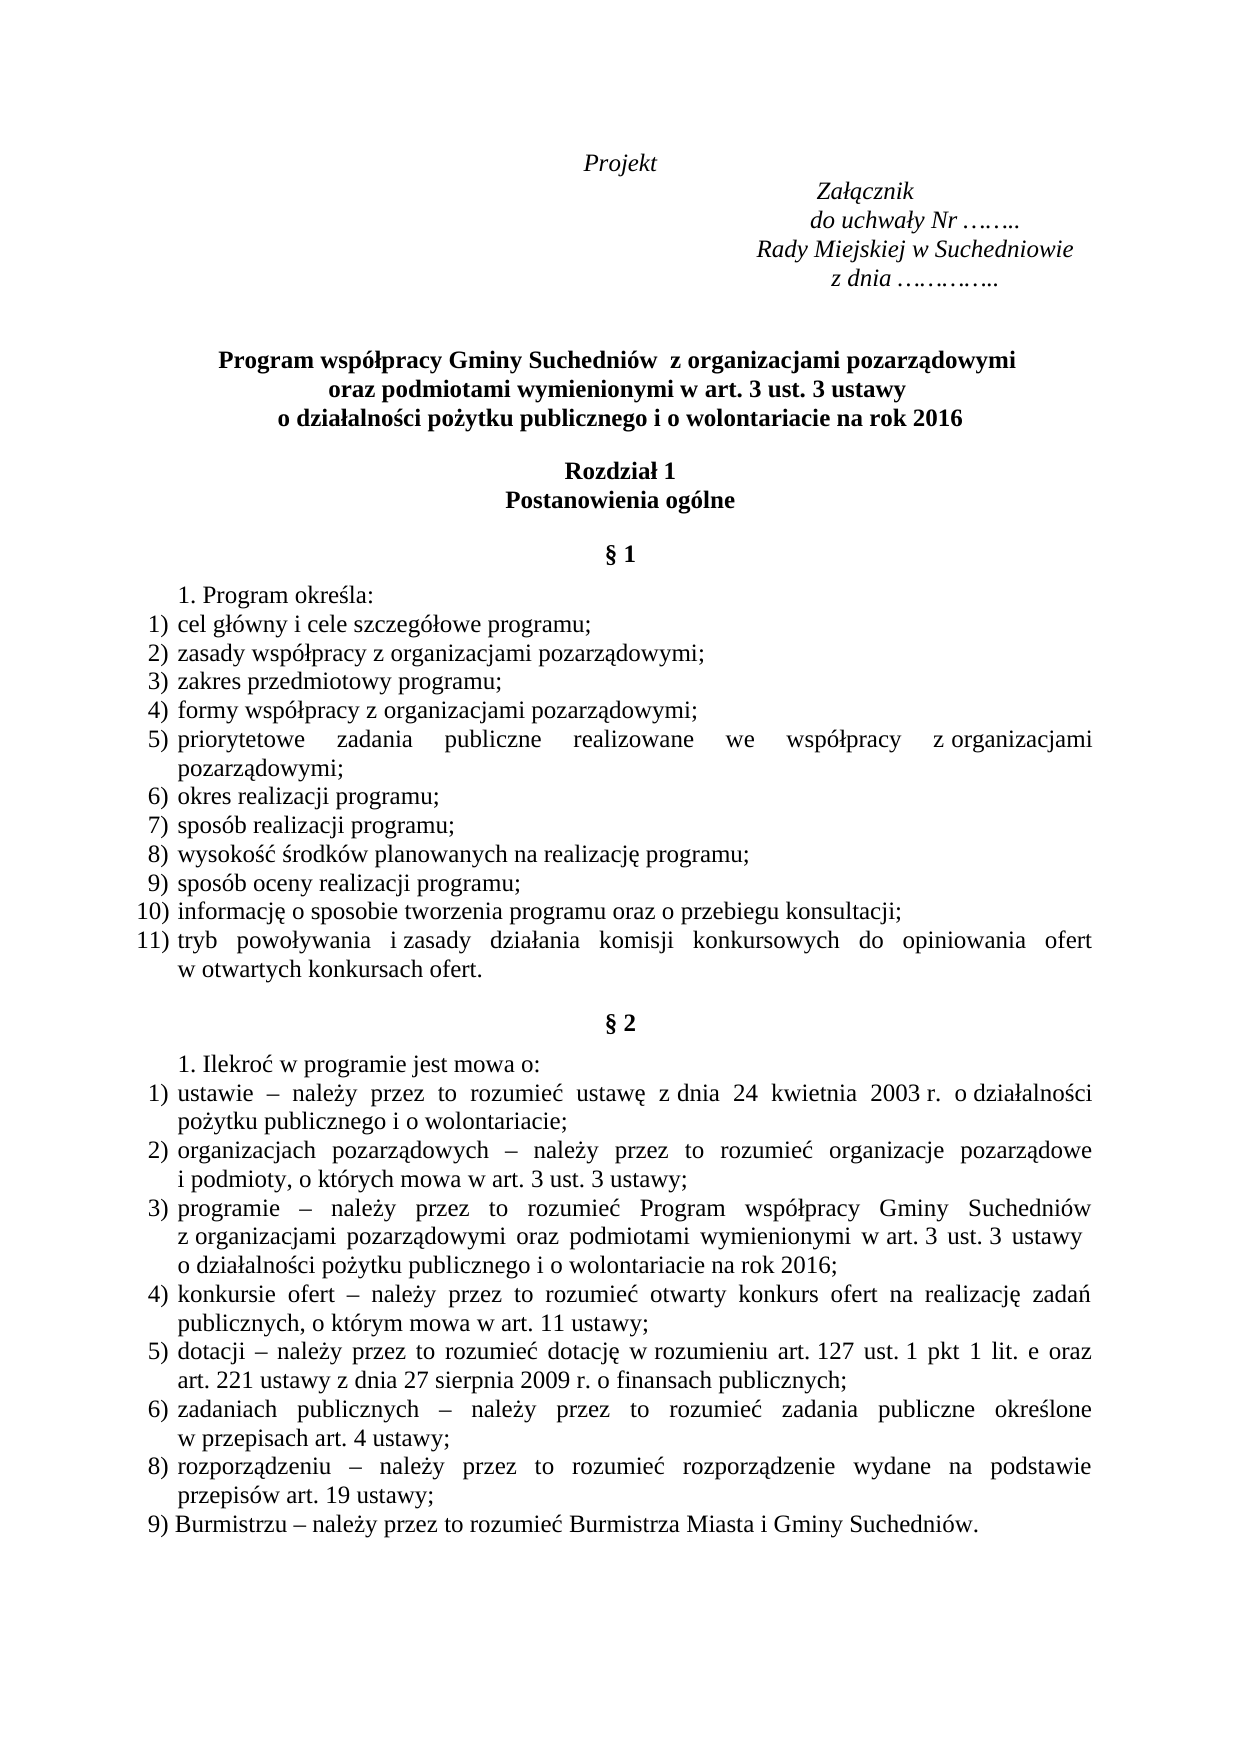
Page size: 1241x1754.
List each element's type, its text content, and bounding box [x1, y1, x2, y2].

text Rozdział 1 Postanowienia ogólne [148, 456, 1092, 514]
text Projekt [148, 148, 1092, 176]
text 5) priorytetowe zadania publiczne realizowane we współpracy z organizacjami pozarządowymi; [148, 724, 1092, 781]
text 7) sposób realizacji programu; [148, 810, 1092, 839]
text 1) cel główny i cele szczegółowe programu; [148, 609, 1092, 638]
text Załącznik [148, 176, 1092, 205]
text 4) konkursie ofert – należy przez to rozumieć otwarty konkurs ofert na realizację zadań publicznych, o którym mowa w art. 11 ustawy; [148, 1279, 1092, 1336]
text 6) zadaniach publicznych – należy przez to rozumieć zadania publiczne określone w przepisach art. 4 ustawy; [148, 1394, 1092, 1451]
text 10) informację o sposobie tworzenia programu oraz o przebiegu konsultacji; [136, 896, 1092, 925]
text 2) zasady współpracy z organizacjami pozarządowymi; [148, 638, 1092, 666]
text 8) rozporządzeniu – należy przez to rozumieć rozporządzenie wydane na podstawie przepisów art. 19 ustawy; [148, 1451, 1092, 1509]
text Rady Miejskiej w Suchedniowie [738, 234, 1092, 263]
text 6) okres realizacji programu; [148, 781, 1092, 810]
text § 1 [148, 539, 1092, 568]
text 1. Ilekroć w programie jest mowa o: [148, 1049, 1092, 1078]
text 5) dotacji – należy przez to rozumieć dotację w rozumieniu art. 127 ust. 1 pkt 1 lit. e oraz art. 221 ustawy z dnia 27 sierpnia 2009 r. o finansach publicznych; [148, 1336, 1092, 1394]
text 11) tryb powoływania i zasady działania komisji konkursowych do opiniowania ofert w otwartych konkursach ofert. [136, 925, 1092, 983]
text z dnia ………….. [738, 263, 1092, 291]
text 3) zakres przedmiotowy programu; [148, 666, 1092, 695]
text Program współpracy Gminy Suchedniów z organizacjami pozarządowymi oraz podmiotami wymienionymi w art. 3 ust. 3 ustawy o działalności pożytku publicznego i o wolontariacie na rok 2016 [148, 345, 1092, 431]
text 1) ustawie – należy przez to rozumieć ustawę z dnia 24 kwietnia 2003 r. o działalności pożytku publicznego i o wolontariacie; [148, 1078, 1092, 1135]
text 4) formy współpracy z organizacjami pozarządowymi; [148, 695, 1092, 724]
text 9) Burmistrzu – należy przez to rozumieć Burmistrza Miasta i Gminy Suchedniów. [148, 1509, 1092, 1538]
text 1. Program określa: [148, 580, 1092, 609]
text § 2 [148, 1008, 1092, 1036]
text do uchwały Nr …….. [738, 205, 1092, 234]
text 8) wysokość środków planowanych na realizację programu; [148, 839, 1092, 868]
text 9) sposób oceny realizacji programu; [148, 868, 1092, 896]
text 3) programie – należy przez to rozumieć Program współpracy Gminy Suchedniów z organizacjami pozarządowymi oraz podmiotami wymienionymi w art. 3 ust. 3 ustawy o działalności pożytku publicznego i o wolontariacie na rok 2016; [148, 1193, 1092, 1279]
text 2) organizacjach pozarządowych – należy przez to rozumieć organizacje pozarządowe i podmioty, o których mowa w art. 3 ust. 3 ustawy; [148, 1135, 1092, 1193]
